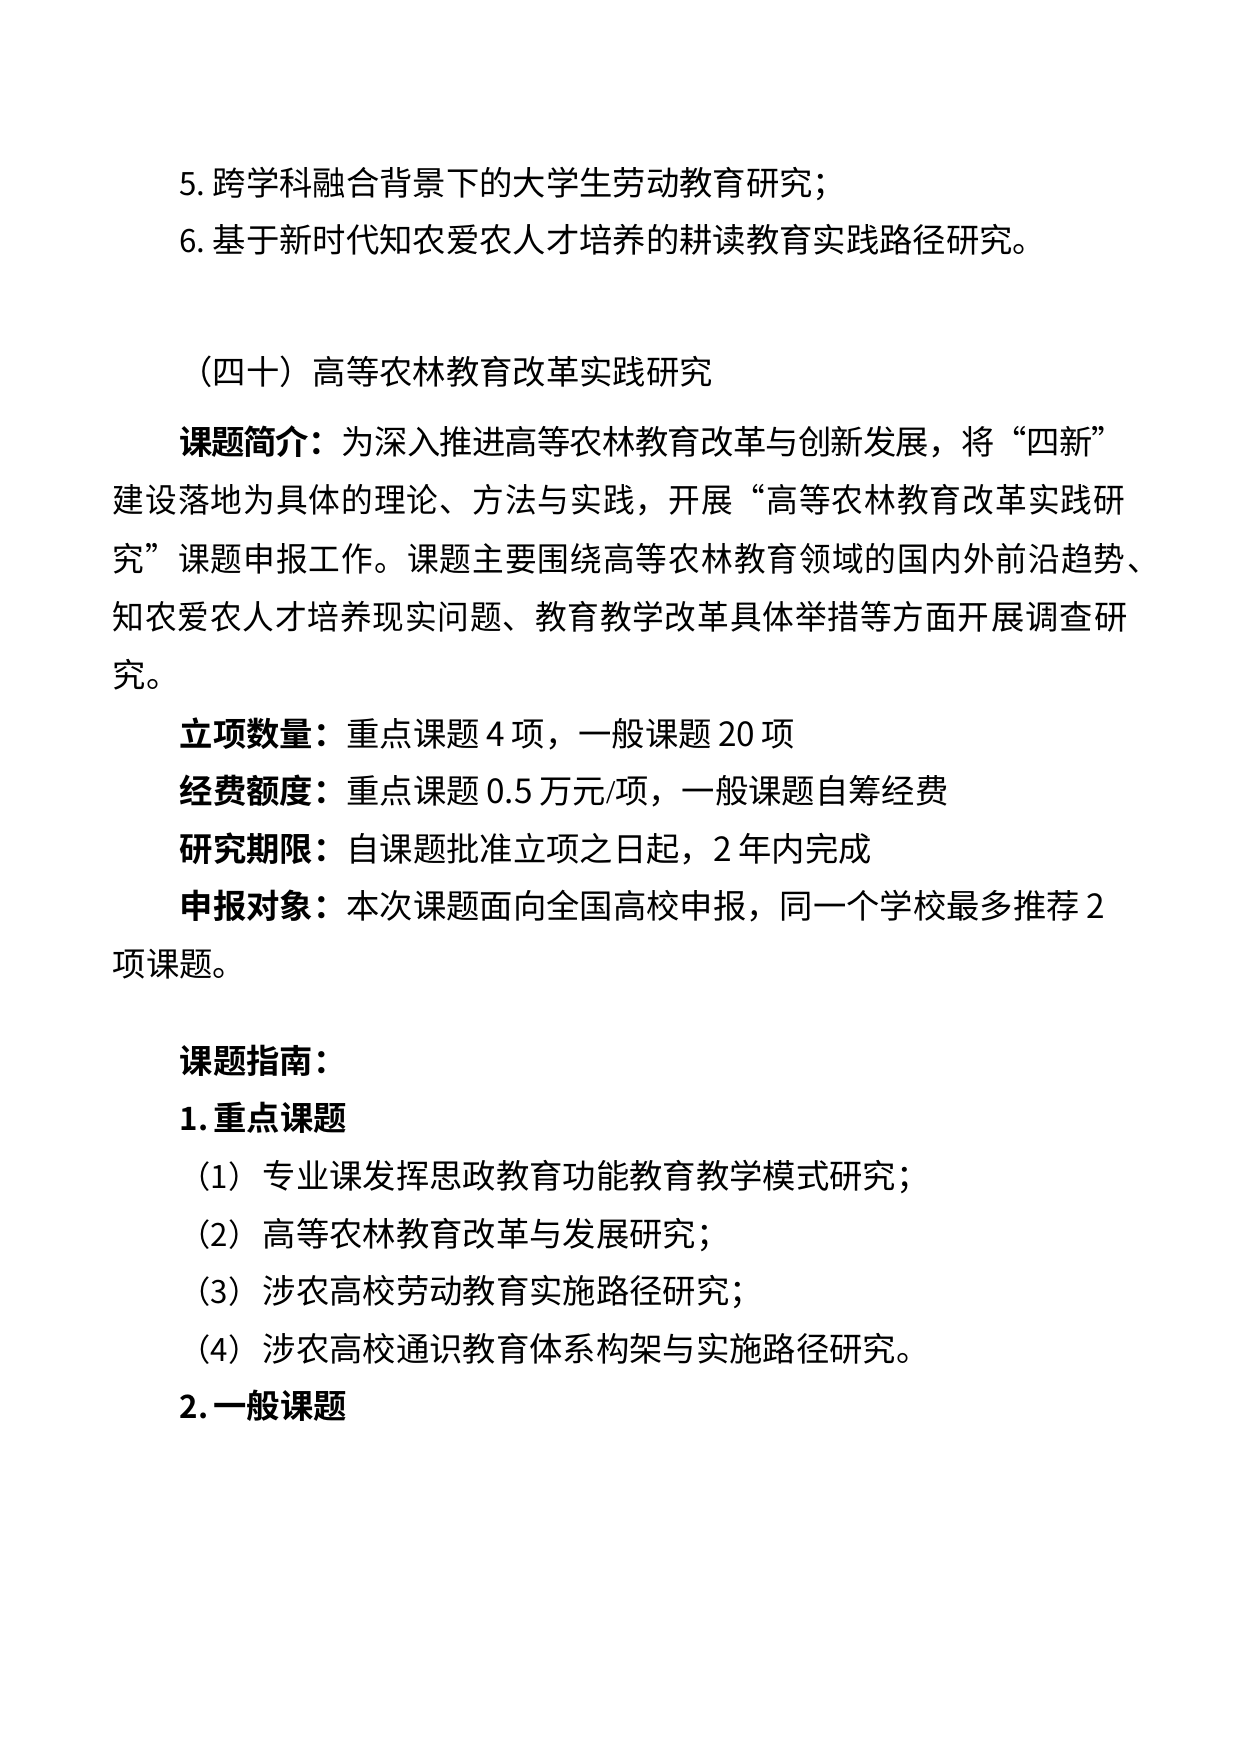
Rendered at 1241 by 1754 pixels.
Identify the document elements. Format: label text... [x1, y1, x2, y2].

list 涉农高校劳动教育实施路径研究； [179, 1265, 1171, 1313]
subtitle 一般课题 [179, 1380, 1171, 1428]
list 专业课发挥思政教育功能教育教学模式研究； [179, 1149, 1171, 1198]
text 申报对象：本次课题面向全国高校申报，同一个学校最多推荐2 [179, 880, 1171, 928]
text 立项数量：重点课题4项，一般课题20项 [179, 707, 1171, 756]
text （四十）高等农林教育改革实践研究 [179, 346, 1171, 394]
list 重点课题 [179, 1092, 1171, 1140]
text 经费额度：重点课题0.5万元/项，一般课题自筹经费 [179, 765, 1171, 813]
text 研究期限：自课题批准立项之日起，2年内完成 [179, 823, 1171, 871]
list 涉农高校通识教育体系构架与实施路径研究。 [179, 1322, 1171, 1371]
list 基于新时代知农爱农人才培养的耕读教育实践路径研究。 [179, 214, 1171, 262]
text 课题简介：为深入推进高等农林教育改革与创新发展，将“四新”建设落地为具体的理论、方法与实践，开展“高等农林教育改革实践研究”课题申报工作。课题主要围绕高等农林教育领域的国内外前沿趋势、知农爱农人才培养现实问题、教育教学改革具体举措等方面开展调查研究。 [112, 416, 1127, 697]
list 高等农林教育改革与发展研究； [179, 1207, 1171, 1256]
subtitle 课题指南： [179, 1034, 1171, 1083]
list 跨学科融合背景下的大学生劳动教育研究； [179, 156, 1171, 205]
text 项课题。 [112, 938, 1171, 986]
